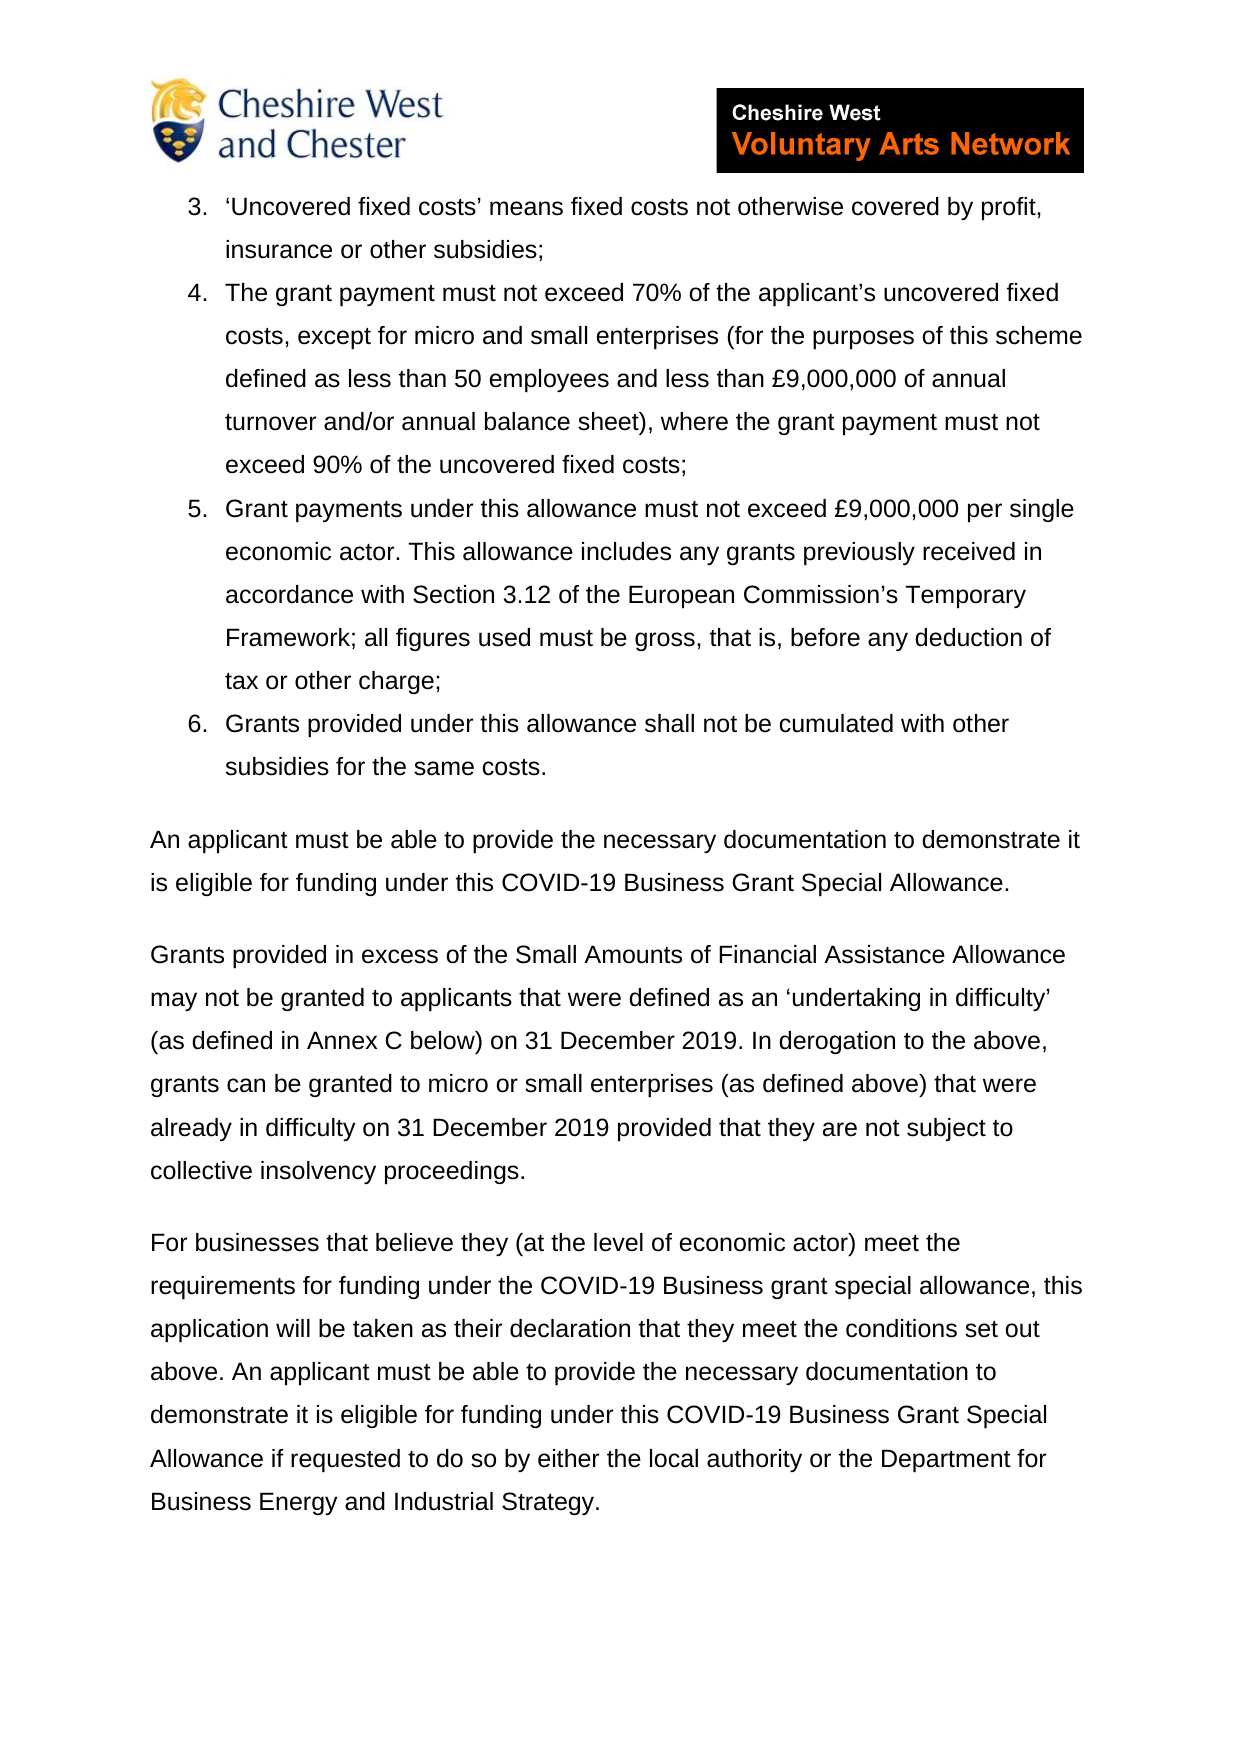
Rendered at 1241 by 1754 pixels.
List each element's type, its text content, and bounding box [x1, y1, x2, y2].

text Grants provided in excess of the Small Amounts of Financial Assistance Allowance may not be granted to applicants that were defined as an ‘undertaking in difficulty’ (as defined in Annex C below) on 31 December 2019. In derogation to the above, grants can be granted to micro or small enterprises (as defined above) that were already in difficulty on 31 December 2019 provided that they are not subject to collective insolvency proceedings. [150, 940, 1090, 1184]
text For businesses that believe they (at the level of economic actor) meet the requirements for funding under the COVID-19 Business grant special allowance, this application will be taken as their declaration that they meet the conditions set out above. An applicant must be able to provide the necessary documentation to demonstrate it is eligible for funding under this COVID-19 Business Grant Special Allowance if requested to do so by either the local authority or the Department for Business Energy and Industrial Strategy. [150, 1228, 1090, 1515]
list Grant payments under this allowance must not exceed £9,000,000 per single economic actor. This allowance includes any grants previously received in accordance with Section 3.12 of the European Commission’s Temporary Framework; all figures used must be gross, that is, before any deduction of tax or other charge; [187, 493, 1090, 695]
list The grant payment must not exceed 70% of the applicant’s uncovered fixed costs, except for micro and small enterprises (for the purposes of this scheme defined as less than 50 employees and less than £9,000,000 of annual turnover and/or annual balance sheet), where the grant payment must not exceed 90% of the uncovered fixed costs; [187, 278, 1090, 479]
picture [150, 75, 463, 173]
list Grants provided under this allowance shall not be cumulated with other subsidies for the same costs. [187, 709, 1090, 781]
picture [716, 88, 1084, 173]
list ‘Uncovered fixed costs’ means fixed costs not otherwise covered by profit, insurance or other subsidies; [187, 192, 1090, 263]
text An applicant must be able to provide the necessary documentation to demonstrate it is eligible for funding under this COVID-19 Business Grant Special Allowance. [150, 824, 1090, 896]
